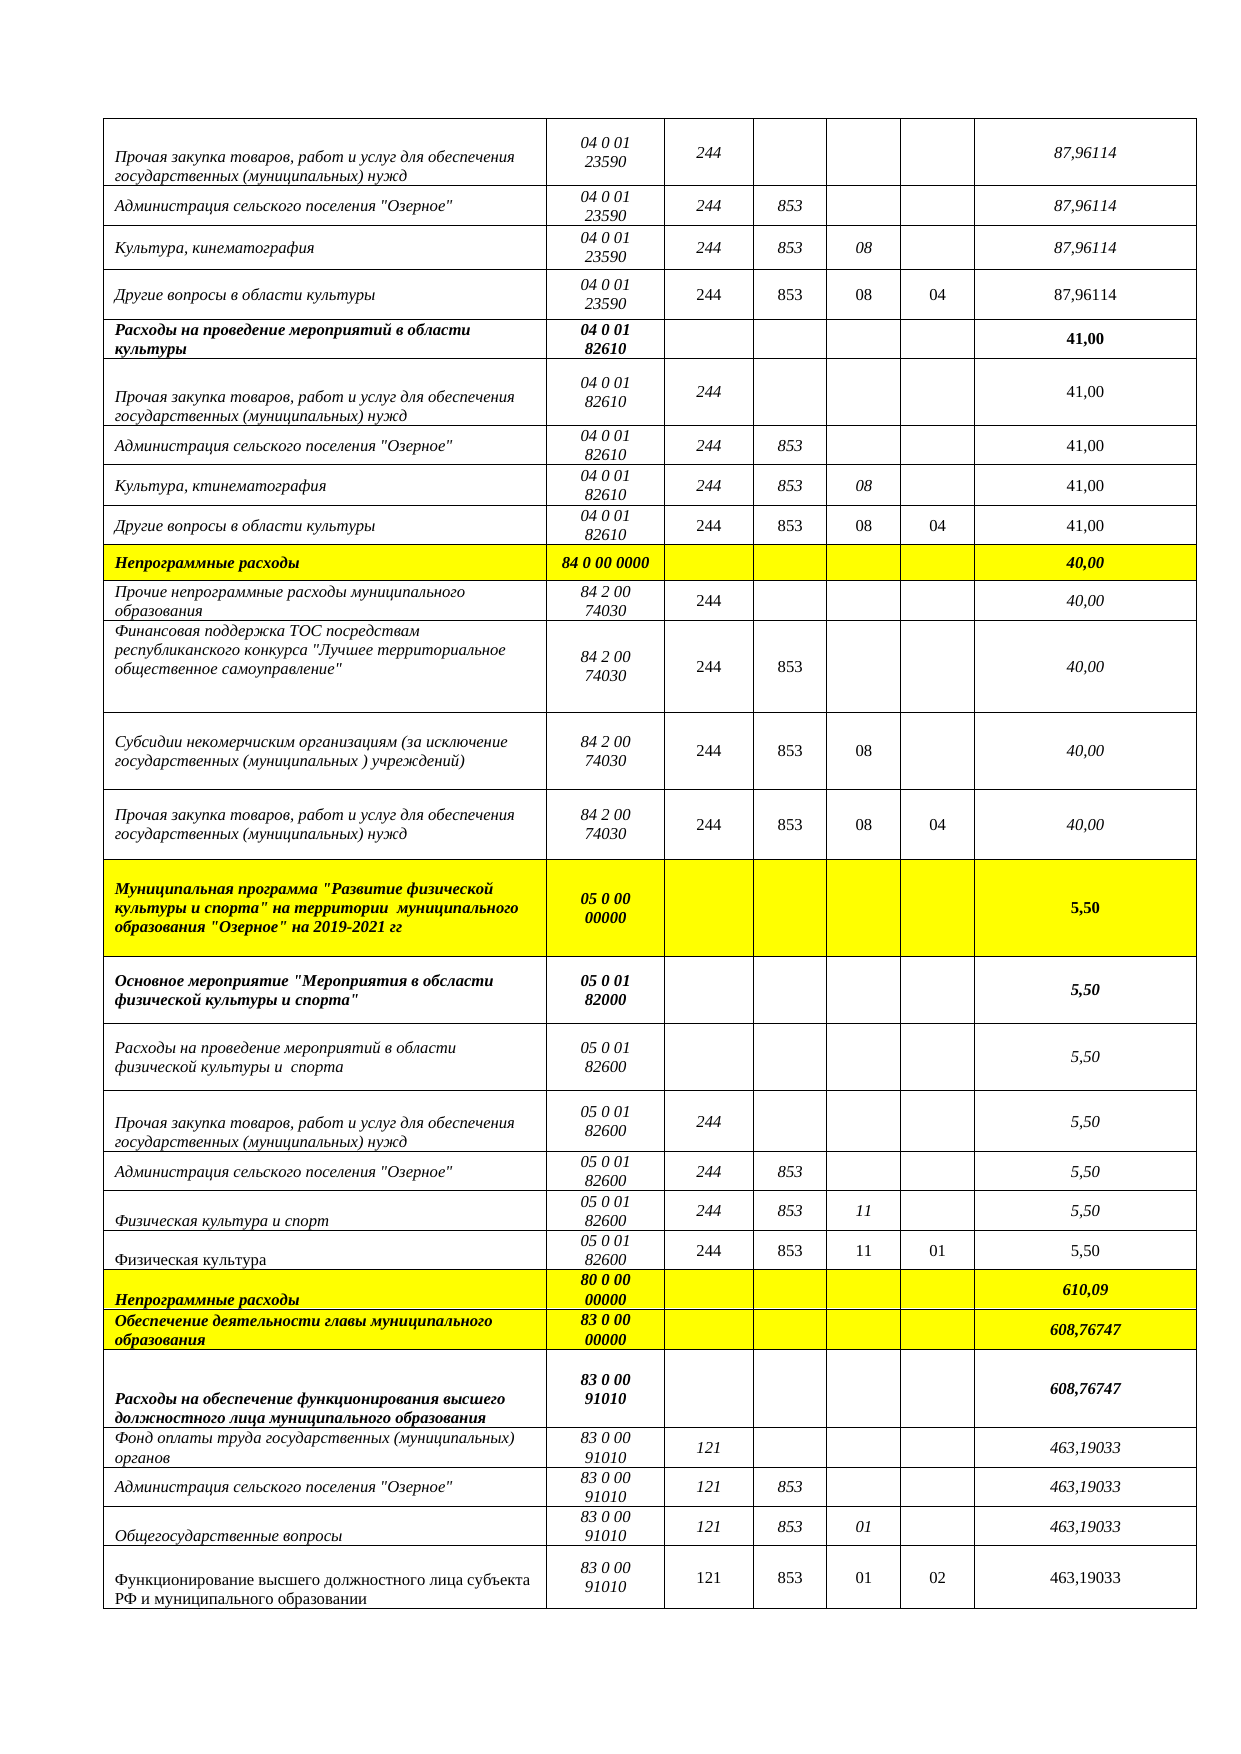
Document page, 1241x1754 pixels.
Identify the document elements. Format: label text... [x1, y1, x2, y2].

table_cell 853 [754, 1546, 826, 1608]
table_cell [827, 1091, 900, 1151]
table_cell 84 2 00 74030 [547, 790, 664, 859]
table_cell [754, 1428, 826, 1467]
table_cell 244 [665, 581, 753, 620]
table_cell 05 0 01 82600 [547, 1091, 664, 1151]
table_cell 463,19033 [975, 1468, 1196, 1506]
table_cell 40,00 [975, 621, 1196, 712]
table_cell [827, 621, 900, 712]
table_cell 244 [665, 1152, 753, 1190]
table_cell 04 [901, 790, 974, 859]
table_cell 05 0 01 82600 [547, 1024, 664, 1090]
table_cell 853 [754, 465, 826, 505]
table_cell [901, 545, 974, 580]
table_cell 463,19033 [975, 1546, 1196, 1608]
table_cell Другие вопросы в области культуры [104, 270, 546, 318]
table_cell 84 2 00 74030 [547, 581, 664, 620]
table_cell Другие вопросы в области культуры [104, 506, 546, 544]
table_cell 41,00 [975, 465, 1196, 505]
table_cell 121 [665, 1428, 753, 1467]
table_cell 08 [827, 506, 900, 544]
table_cell [901, 226, 974, 268]
table_cell Прочая закупка товаров, работ и услуг для обеспечения государственных (муниципальных) нужд [104, 1091, 546, 1151]
table_cell 853 [754, 1191, 826, 1230]
table_cell 05 0 01 82600 [547, 1152, 664, 1190]
table_cell 853 [754, 1468, 826, 1506]
table_cell 84 2 00 74030 [547, 713, 664, 788]
table_cell 04 [901, 506, 974, 544]
table_cell 853 [754, 621, 826, 712]
table_cell 244 [665, 621, 753, 712]
table_cell Культура, ктинематография [104, 465, 546, 505]
table_cell 244 [665, 1191, 753, 1230]
table_cell [827, 1350, 900, 1427]
table_cell 853 [754, 1507, 826, 1545]
table_cell 83 0 00 91010 [547, 1350, 664, 1427]
table_cell 5,50 [975, 1191, 1196, 1230]
table_cell [754, 1270, 826, 1308]
table_cell [901, 621, 974, 712]
table_cell 5,50 [975, 860, 1196, 956]
table_cell [665, 957, 753, 1023]
table_cell Администрация сельского поселения "Озерное" [104, 1152, 546, 1190]
table_cell 05 0 01 82000 [547, 957, 664, 1023]
table_cell [754, 860, 826, 956]
table_cell 41,00 [975, 320, 1196, 358]
table_cell [827, 1270, 900, 1308]
table_cell [827, 359, 900, 425]
table_cell [901, 713, 974, 788]
table_cell [754, 359, 826, 425]
table_cell 01 [827, 1546, 900, 1608]
table_cell 84 0 00 0000 [547, 545, 664, 580]
table_cell 608,76747 [975, 1350, 1196, 1427]
table_cell 121 [665, 1546, 753, 1608]
table_cell 04 0 01 82610 [547, 465, 664, 505]
table_cell 01 [827, 1507, 900, 1545]
table_cell 463,19033 [975, 1428, 1196, 1467]
table_cell [901, 1468, 974, 1506]
table_cell Основное мероприятие "Мероприятия в обсласти физической культуры и спорта" [104, 957, 546, 1023]
table_cell 04 0 01 82610 [547, 320, 664, 358]
table_cell 04 0 01 23590 [547, 186, 664, 225]
table_cell Фонд оплаты труда государственных (муниципальных) органов [104, 1428, 546, 1467]
table_cell 83 0 00 00000 [547, 1310, 664, 1349]
table_cell [754, 545, 826, 580]
table_cell [901, 119, 974, 185]
table_cell [901, 957, 974, 1023]
table_cell Расходы на обеспечение функционирования высшего должностного лица муниципального образования [104, 1350, 546, 1427]
table_cell [754, 1350, 826, 1427]
table_cell 87,96114 [975, 119, 1196, 185]
table_cell [827, 320, 900, 358]
table_cell 04 0 01 82610 [547, 359, 664, 425]
table_cell Финансовая поддержка ТОС посредствам республиканского конкурса "Лучшее территориальное общественное самоуправление" [104, 621, 546, 712]
table_cell [901, 465, 974, 505]
table_cell Субсидии некомерчиским организациям (за исключение государственных (муниципальных ) учреждений) [104, 713, 546, 788]
table_cell [754, 1091, 826, 1151]
table_cell Муниципальная программа "Развитие физической культуры и спорта" на территории муниципального образования "Озерное" на 2019-2021 гг [104, 860, 546, 956]
table_cell [665, 320, 753, 358]
table_cell Функционирование высшего должностного лица субъекта РФ и муниципального образовании [104, 1546, 546, 1608]
table_cell 83 0 00 91010 [547, 1507, 664, 1545]
table_cell [827, 119, 900, 185]
table_cell 244 [665, 1091, 753, 1151]
table_cell Прочая закупка товаров, работ и услуг для обеспечения государственных (муниципальных) нужд [104, 359, 546, 425]
table_cell 5,50 [975, 1091, 1196, 1151]
table_cell 83 0 00 91010 [547, 1468, 664, 1506]
table_cell Прочие непрограммные расходы муниципального образования [104, 581, 546, 620]
table_cell 244 [665, 270, 753, 318]
table_cell 02 [901, 1546, 974, 1608]
table_cell Обеспечение деятельности главы муниципального образования [104, 1310, 546, 1349]
table_cell 610,09 [975, 1270, 1196, 1308]
table_cell 08 [827, 465, 900, 505]
table_cell [754, 1024, 826, 1090]
table_cell Физическая культура и спорт [104, 1191, 546, 1230]
table_cell 41,00 [975, 426, 1196, 464]
table_cell [901, 320, 974, 358]
table_cell [754, 1310, 826, 1349]
table_cell [901, 1270, 974, 1308]
table_cell [665, 1024, 753, 1090]
table_cell 244 [665, 1231, 753, 1269]
table_cell 121 [665, 1468, 753, 1506]
table_cell 04 0 01 23590 [547, 270, 664, 318]
table_cell [827, 1310, 900, 1349]
table_cell [754, 320, 826, 358]
table_cell 08 [827, 713, 900, 788]
table_cell [827, 581, 900, 620]
table_cell [901, 1024, 974, 1090]
table_cell 04 0 01 82610 [547, 506, 664, 544]
table_cell 11 [827, 1191, 900, 1230]
table_cell 40,00 [975, 713, 1196, 788]
table_cell 04 0 01 23590 [547, 226, 664, 268]
table_cell Непрограммные расходы [104, 545, 546, 580]
table_cell 853 [754, 270, 826, 318]
table_cell [827, 1428, 900, 1467]
table_cell 83 0 00 91010 [547, 1546, 664, 1608]
table_cell [665, 1310, 753, 1349]
table_cell 08 [827, 270, 900, 318]
table_cell 463,19033 [975, 1507, 1196, 1545]
table_cell [901, 186, 974, 225]
table_cell [901, 860, 974, 956]
table_cell 244 [665, 713, 753, 788]
table_cell 853 [754, 506, 826, 544]
table_cell [901, 1507, 974, 1545]
table_cell 08 [827, 790, 900, 859]
table_cell [754, 119, 826, 185]
table_cell [827, 860, 900, 956]
table_cell [827, 1152, 900, 1190]
table_cell [754, 581, 826, 620]
table_cell 80 0 00 00000 [547, 1270, 664, 1308]
table_cell Непрограммные расходы [104, 1270, 546, 1308]
table_cell 244 [665, 506, 753, 544]
table_cell Общегосударственные вопросы [104, 1507, 546, 1545]
table_cell 853 [754, 226, 826, 268]
table_cell 87,96114 [975, 186, 1196, 225]
table_cell 244 [665, 426, 753, 464]
table_cell [901, 1310, 974, 1349]
table_cell [827, 545, 900, 580]
table_cell [901, 1191, 974, 1230]
table_cell 83 0 00 91010 [547, 1428, 664, 1467]
table_cell Прочая закупка товаров, работ и услуг для обеспечения государственных (муниципальных) нужд [104, 119, 546, 185]
table_cell 608,76747 [975, 1310, 1196, 1349]
table_cell [901, 359, 974, 425]
table_cell 5,50 [975, 1024, 1196, 1090]
table_cell 5,50 [975, 957, 1196, 1023]
table_cell 04 [901, 270, 974, 318]
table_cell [104, 186, 546, 225]
table_cell 41,00 [975, 359, 1196, 425]
table_cell [827, 1024, 900, 1090]
table_cell 40,00 [975, 790, 1196, 859]
table_cell 11 [827, 1231, 900, 1269]
table_cell 853 [754, 1231, 826, 1269]
table_cell 05 0 01 82600 [547, 1191, 664, 1230]
table_cell 40,00 [975, 545, 1196, 580]
table_cell 853 [754, 186, 826, 225]
table_cell 87,96114 [975, 270, 1196, 318]
table_cell 244 [665, 359, 753, 425]
table_cell Расходы на проведение мероприятий в области физической культуры и спорта [104, 1024, 546, 1090]
table_cell [827, 1468, 900, 1506]
table_cell 244 [665, 790, 753, 859]
table_cell 121 [665, 1507, 753, 1545]
table_cell [827, 186, 900, 225]
table_cell 244 [665, 186, 753, 225]
table_cell Расходы на проведение мероприятий в области культуры [104, 320, 546, 358]
table_cell [901, 1152, 974, 1190]
table_cell 5,50 [975, 1152, 1196, 1190]
table_cell 853 [754, 1152, 826, 1190]
table_cell 853 [754, 790, 826, 859]
table_cell 244 [665, 226, 753, 268]
table_cell 05 0 01 82600 [547, 1231, 664, 1269]
table_cell 84 2 00 74030 [547, 621, 664, 712]
table_cell 05 0 00 00000 [547, 860, 664, 956]
table_cell Физическая культура [104, 1231, 546, 1269]
table_cell 5,50 [975, 1231, 1196, 1269]
table_cell Администрация сельского поселения "Озерное" [104, 1468, 546, 1506]
table_cell 04 0 01 23590 [547, 119, 664, 185]
table_cell 244 [665, 465, 753, 505]
table_cell 853 [754, 713, 826, 788]
table_cell [665, 1350, 753, 1427]
table_cell 40,00 [975, 581, 1196, 620]
table_cell 853 [754, 426, 826, 464]
table_cell 04 0 01 82610 [547, 426, 664, 464]
table_cell [827, 426, 900, 464]
table_cell [754, 957, 826, 1023]
table_cell 01 [901, 1231, 974, 1269]
table_cell [665, 545, 753, 580]
table_cell 41,00 [975, 506, 1196, 544]
table_cell [827, 957, 900, 1023]
table_cell Администрация сельского поселения "Озерное" [104, 426, 546, 464]
table_cell Прочая закупка товаров, работ и услуг для обеспечения государственных (муниципальных) нужд [104, 790, 546, 859]
table_cell [901, 581, 974, 620]
table_cell 244 [665, 119, 753, 185]
table_cell [665, 1270, 753, 1308]
table_cell [901, 1350, 974, 1427]
table_cell 08 [827, 226, 900, 268]
table_cell 87,96114 [975, 226, 1196, 268]
table_cell [901, 1428, 974, 1467]
table_cell [665, 860, 753, 956]
table_cell [901, 426, 974, 464]
table_cell Культура, кинематография [104, 226, 546, 268]
table_cell [901, 1091, 974, 1151]
